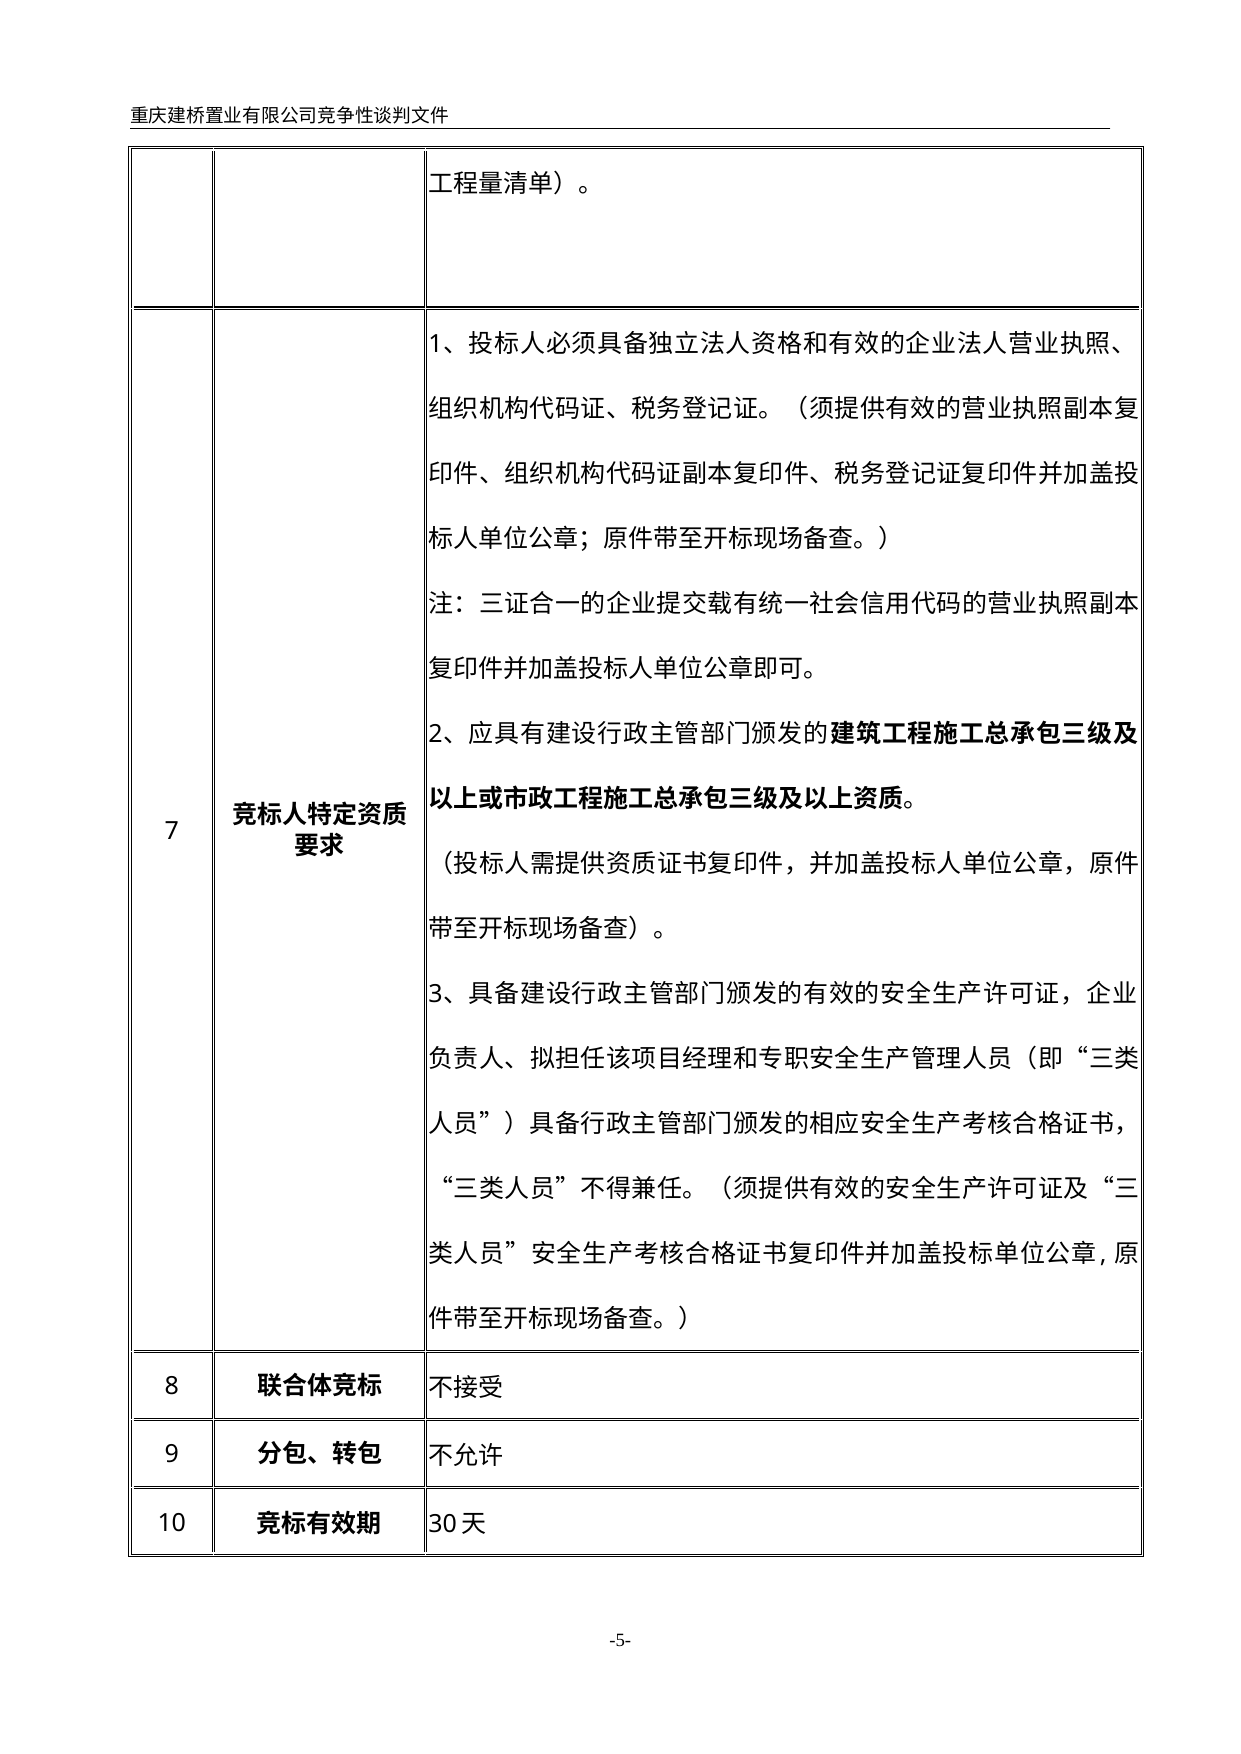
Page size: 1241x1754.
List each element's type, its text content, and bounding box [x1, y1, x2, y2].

table_cell 7 [132, 306, 212, 1349]
table_cell 10 [132, 1486, 213, 1554]
table_cell 竞标人特定资质 要求 [215, 310, 424, 1349]
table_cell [425, 149, 1141, 306]
table_cell 不允许 [427, 1418, 1141, 1486]
table_cell 不接受 [427, 1350, 1141, 1418]
table_cell 竞标有效期 [213, 1489, 425, 1554]
table_cell 6 [132, 149, 213, 306]
table_cell 30天 [425, 1486, 1141, 1554]
table_cell 1、投标人必须具备独立法人资格和有效的企业法人营业执照、组织机构代码证、税务登记证。（须提供有效的营业执照副本复印件、组织机构代码证副本复印件、税务登记证复印件并加盖投标人单位公章；原件带至开标现场备查。） 注：三证合一的企业提交载有统一社会信用代码的营业执照副本复印件并加盖投标人单位公章即可。 2、应具有建设行政主管部门颁发的建筑工程施工总承包三级及以上或市政工程施工总承包三级及以上资质。 （投标人需提供资质证书复印件，并加盖投标人单位公章，原件带至开标现场备查）。 3、具备建设行政主管部门颁发的有效的安全生产许可证，企业负责人、拟担任该项目经理和专职安全生产管理人员（即“三类人员”）具备行政主管部门颁发的相应安全生产考核合格证书，“三类人员”不得兼任。（须提供有效的安全生产许可证及“三类人员”安全生产考核合格证书复印件并加盖投标单位公章, 原件带至开标现场备查。） [427, 306, 1141, 1349]
table_cell 8 [132, 1350, 212, 1418]
table_cell 9 [132, 1418, 212, 1486]
table_cell 联合体竞标 [215, 1353, 424, 1418]
table_cell 工程范围 [213, 149, 425, 306]
table_cell 分包、转包 [215, 1421, 424, 1486]
